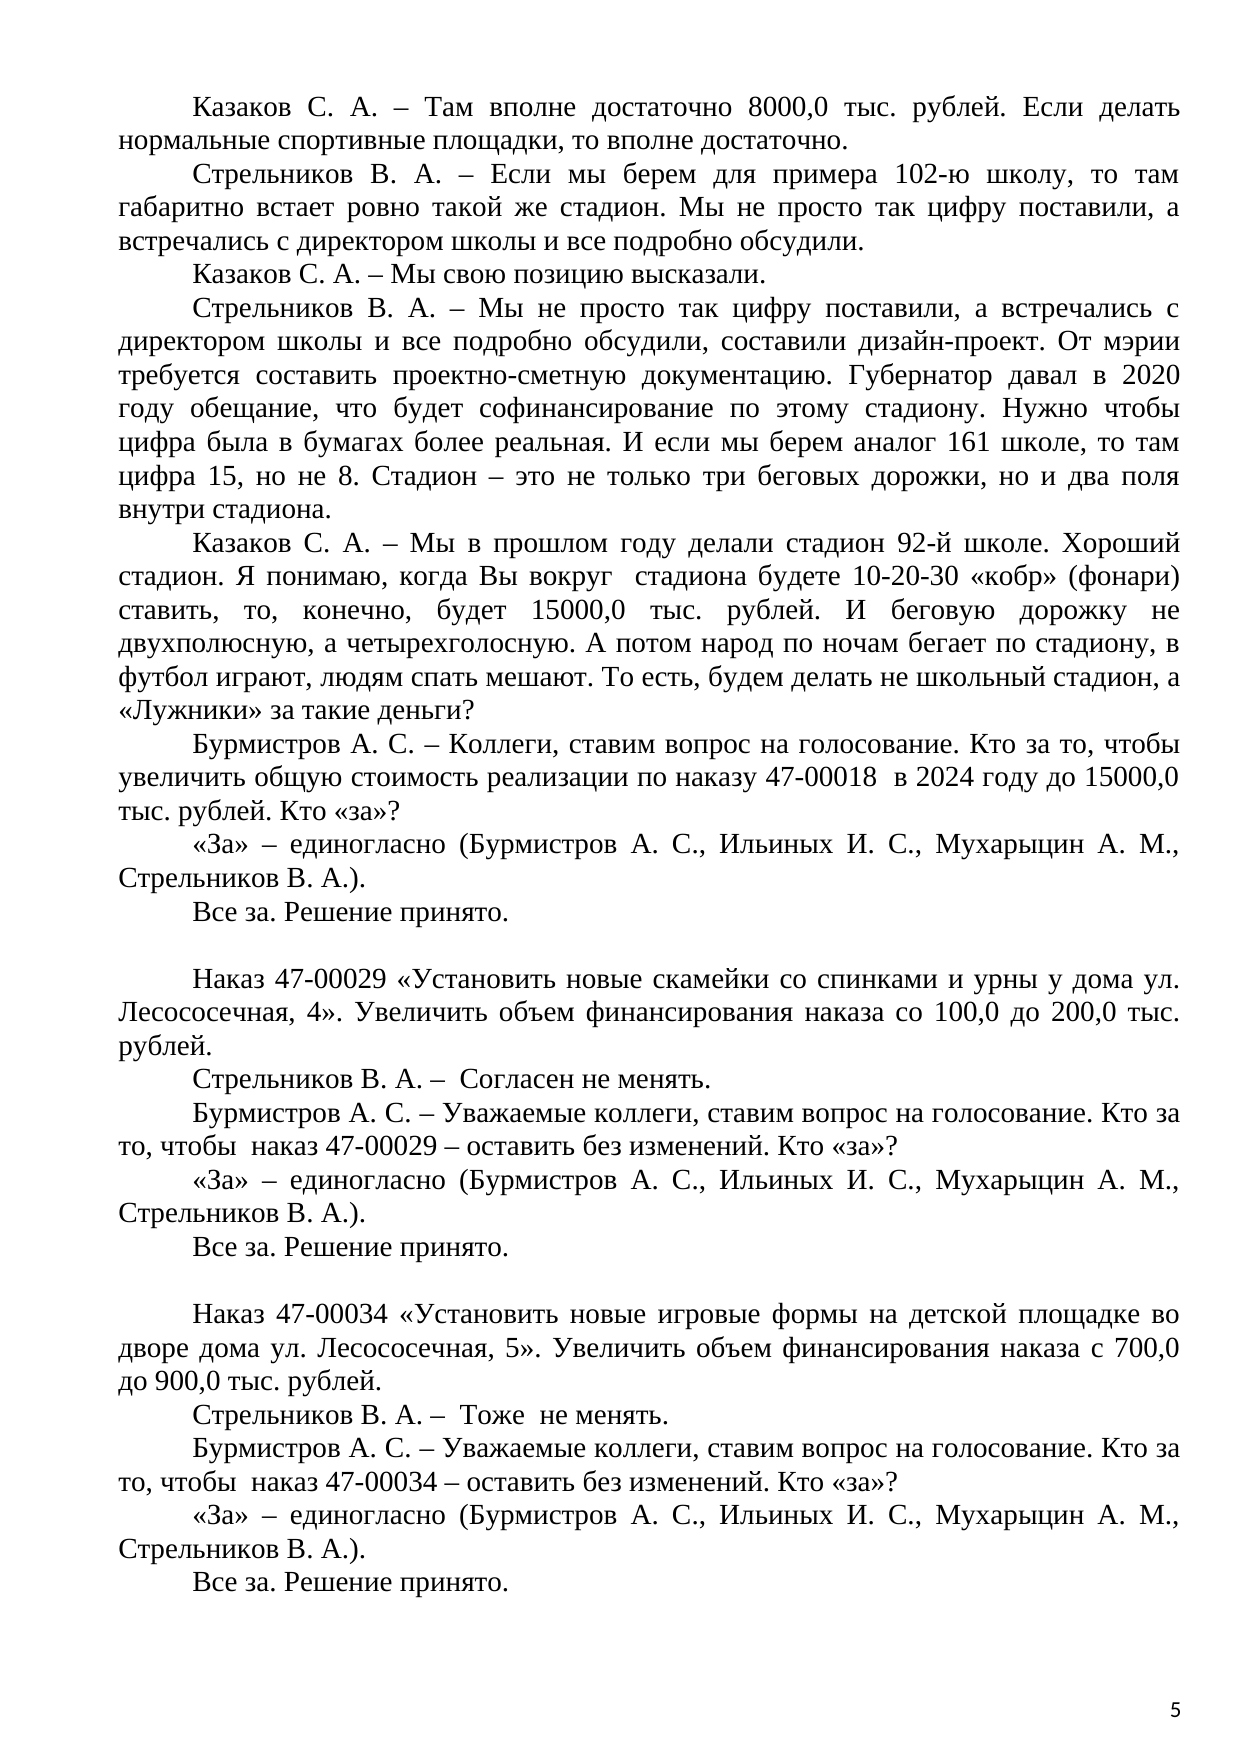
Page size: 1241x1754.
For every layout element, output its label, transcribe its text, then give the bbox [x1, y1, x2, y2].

text «За» – единогласно (Бурмистров А. С., Ильиных И. С., Мухарыцин А. М., Стрельников В. А.). [118, 1497, 1181, 1564]
text Стрельников В. А. – Если мы берем для примера 102-ю школу, то там габаритно встает ровно такой же стадион. Мы не просто так цифру поставили, а встречались с директором школы и все подробно обсудили. [118, 156, 1181, 256]
text «За» – единогласно (Бурмистров А. С., Ильиных И. С., Мухарыцин А. М., Стрельников В. А.). [118, 827, 1181, 894]
text «За» – единогласно (Бурмистров А. С., Ильиных И. С., Мухарыцин А. М., Стрельников В. А.). [118, 1162, 1181, 1229]
text Стрельников В. А. – Мы не просто так цифру поставили, а встречались с директором школы и все подробно обсудили, составили дизайн-проект. От мэрии требуется составить проектно-сметную документацию. Губернатор давал в 2020 году обещание, что будет софинансирование по этому стадиону. Нужно чтобы цифра была в бумагах более реальная. И если мы берем аналог 161 школе, то там цифра 15, но не 8. Стадион – это не только три беговых дорожки, но и два поля внутри стадиона. [118, 290, 1181, 525]
text Наказ 47-00034 «Установить новые игровые формы на детской площадке во дворе дома ул. Лесососечная, 5». Увеличить объем финансирования наказа с 700,0 до 900,0 тыс. рублей. [118, 1296, 1181, 1397]
text Бурмистров А. С. – Уважаемые коллеги, ставим вопрос на голосование. Кто за то, чтобы наказ 47-00029 – оставить без изменений. Кто «за»? [118, 1095, 1181, 1162]
text Казаков С. А. – Там вполне достаточно 8000,0 тыс. рублей. Если делать нормальные спортивные площадки, то вполне достаточно. [118, 89, 1181, 156]
text Все за. Решение принято. [118, 1229, 1181, 1263]
text Казаков С. А. – Мы в прошлом году делали стадион 92-й школе. Хороший стадион. Я понимаю, когда Вы вокруг стадиона будете 10-20-30 «кобр» (фонари) ставить, то, конечно, будет 15000,0 тыс. рублей. И беговую дорожку не двухполюсную, а четырехголосную. А потом народ по ночам бегает по стадиону, в футбол играют, людям спать мешают. То есть, будем делать не школьный стадион, а «Лужники» за такие деньги? [118, 525, 1181, 726]
text Все за. Решение принято. [118, 1564, 1181, 1598]
text Стрельников В. А. – Согласен не менять. [118, 1061, 1181, 1095]
text Бурмистров А. С. – Коллеги, ставим вопрос на голосование. Кто за то, чтобы увеличить общую стоимость реализации по наказу 47-00018 в 2024 году до 15000,0 тыс. рублей. Кто «за»? [118, 726, 1181, 827]
text Стрельников В. А. – Тоже не менять. [118, 1397, 1181, 1430]
text Наказ 47-00029 «Установить новые скамейки со спинками и урны у дома ул. Лесососечная, 4». Увеличить объем финансирования наказа со 100,0 до 200,0 тыс. рублей. [118, 961, 1181, 1061]
text Все за. Решение принято. [118, 894, 1181, 927]
text Бурмистров А. С. – Уважаемые коллеги, ставим вопрос на голосование. Кто за то, чтобы наказ 47-00034 – оставить без изменений. Кто «за»? [118, 1430, 1181, 1497]
text Казаков С. А. – Мы свою позицию высказали. [118, 256, 1181, 290]
